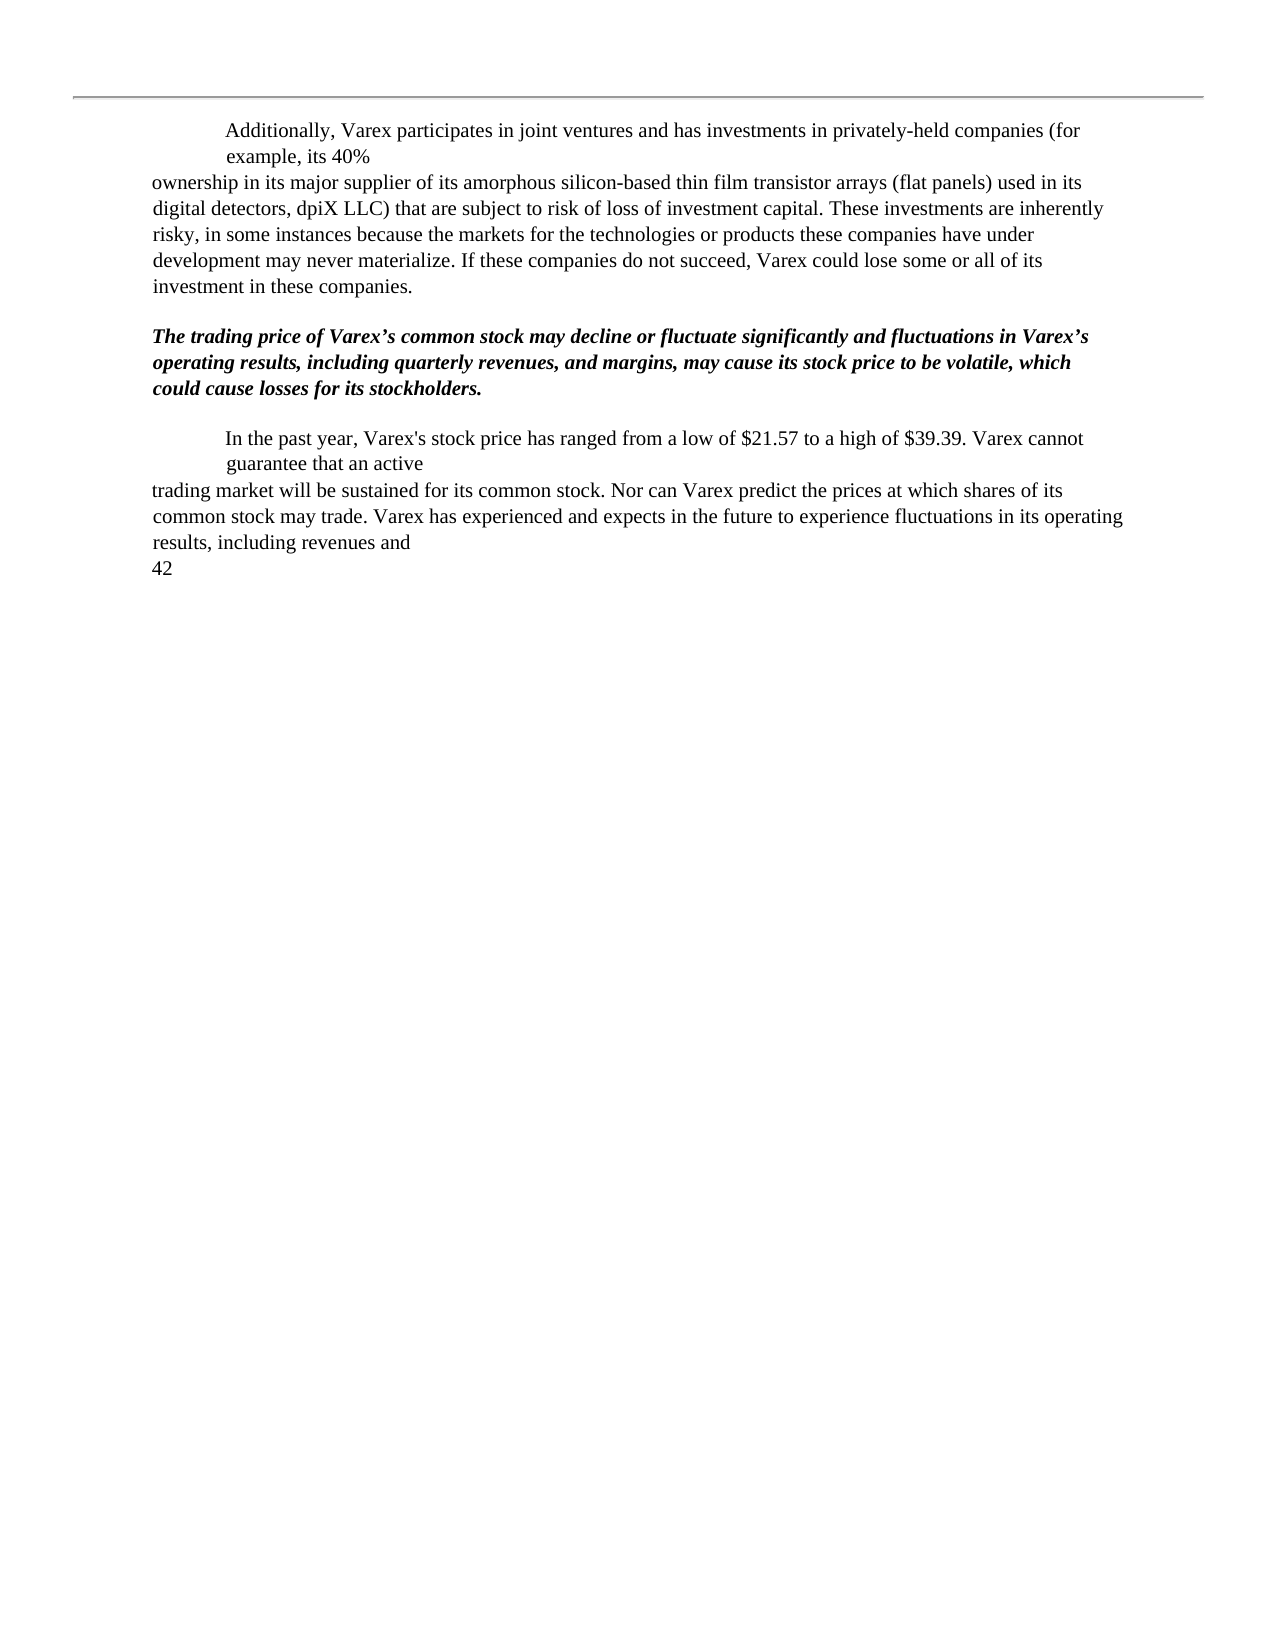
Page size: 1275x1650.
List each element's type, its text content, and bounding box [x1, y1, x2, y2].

text ownership in its major supplier of its amorphous silicon-based thin film transistor arrays (flat panels) used in its digital detectors, dpiX LLC) that are subject to risk of loss of investment capital. These investments are inherently risky, in some instances because the markets for the technologies or products these companies have under development may never materialize. If these companies do not succeed, Varex could lose some or all of its investment in these companies. [152, 170, 1125, 298]
text The trading price of Varex’s common stock may decline or fluctuate significantly and fluctuations in Varex’s operating results, including quarterly revenues, and margins, may cause its stock price to be volatile, which could cause losses for its stockholders. [152, 324, 1123, 400]
text 42 [152, 556, 1125, 580]
text In the past year, Varex's stock price has ranged from a low of $21.57 to a high of $39.39. Varex cannot guarantee that an active [225, 425, 1125, 475]
text trading market will be sustained for its common stock. Nor can Varex predict the prices at which shares of its common stock may trade. Varex has experienced and expects in the future to experience fluctuations in its operating results, including revenues and [152, 478, 1125, 554]
text Additionally, Varex participates in joint ventures and has investments in privately-held companies (for example, its 40% [225, 118, 1125, 168]
